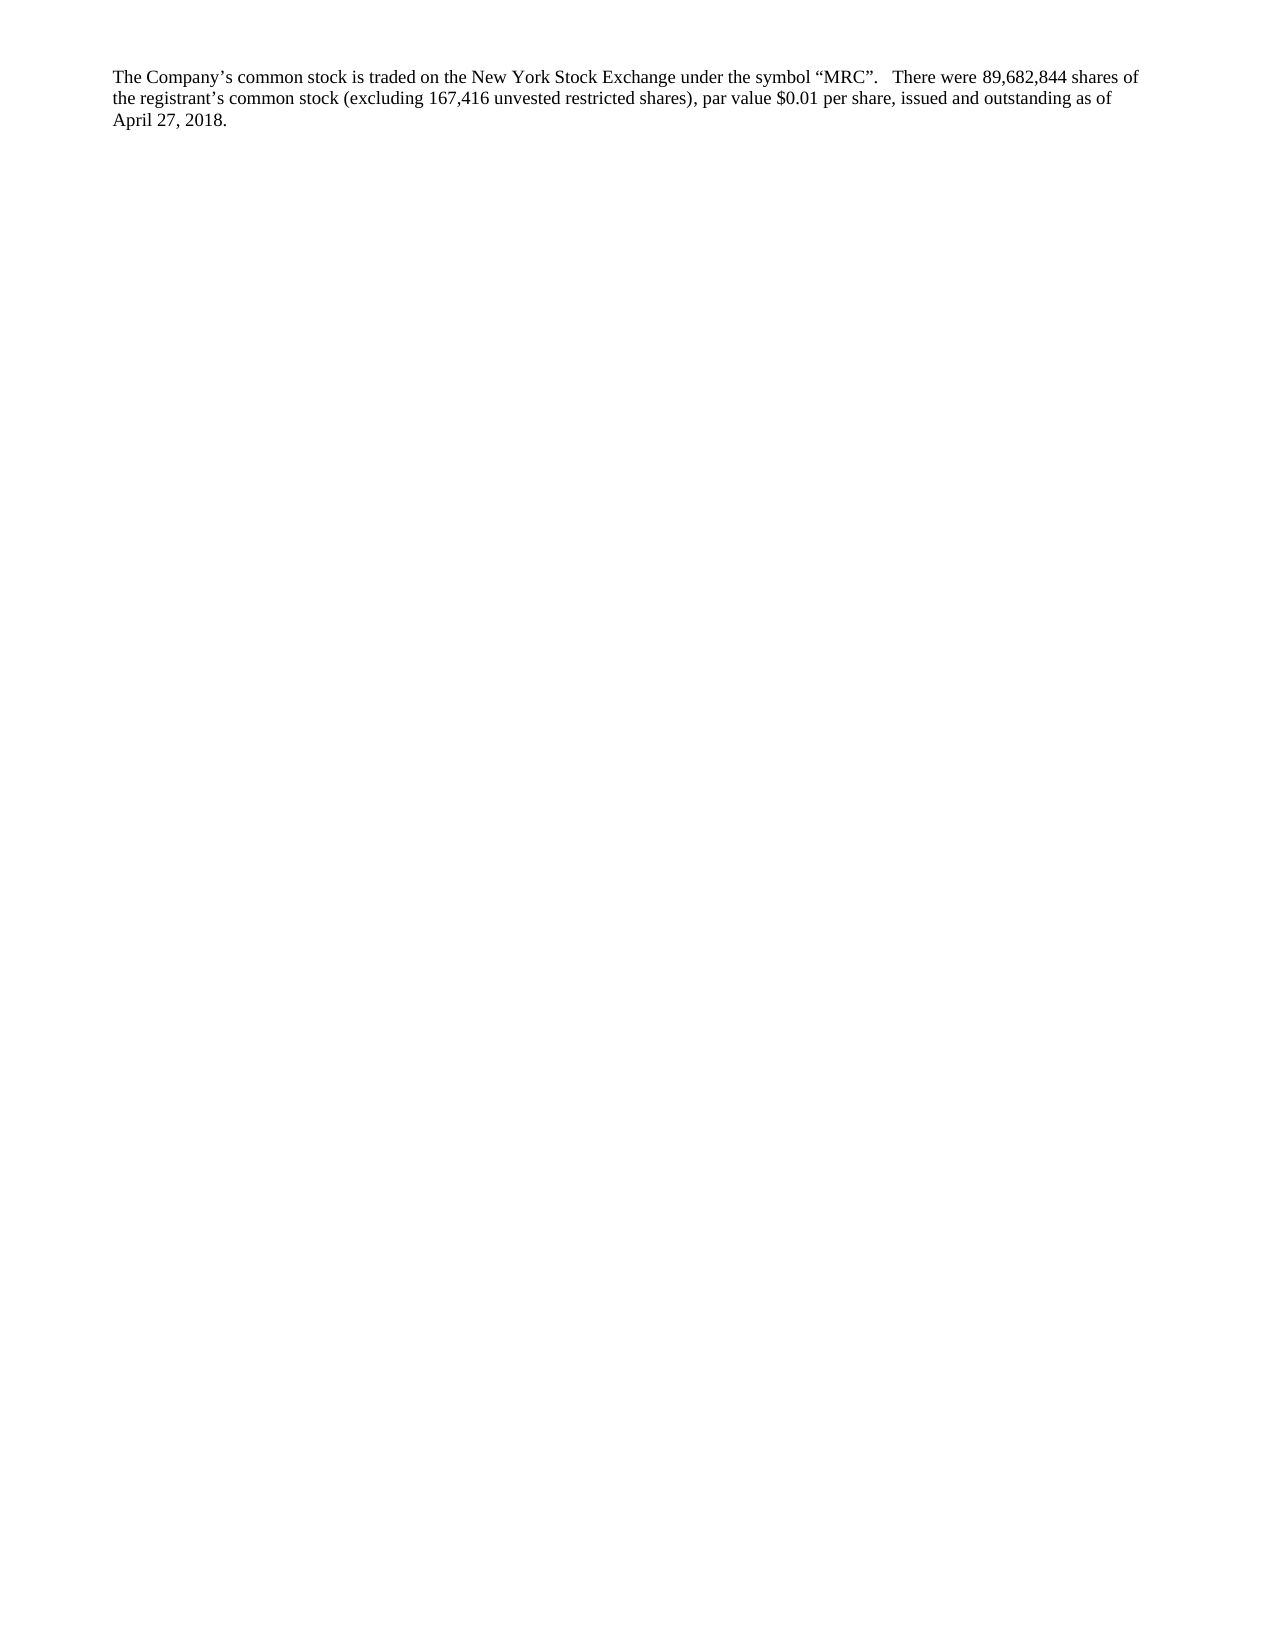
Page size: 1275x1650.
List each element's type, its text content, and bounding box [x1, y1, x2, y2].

text The Company’s common stock is traded on the New York Stock Exchange under the symbol “MRC”. There were 89,682,844 shares of the registrant’s common stock (excluding 167,416 unvested restricted shares), par value $0.01 per share, issued and outstanding as of April 27, 2018. [112, 66, 1162, 130]
